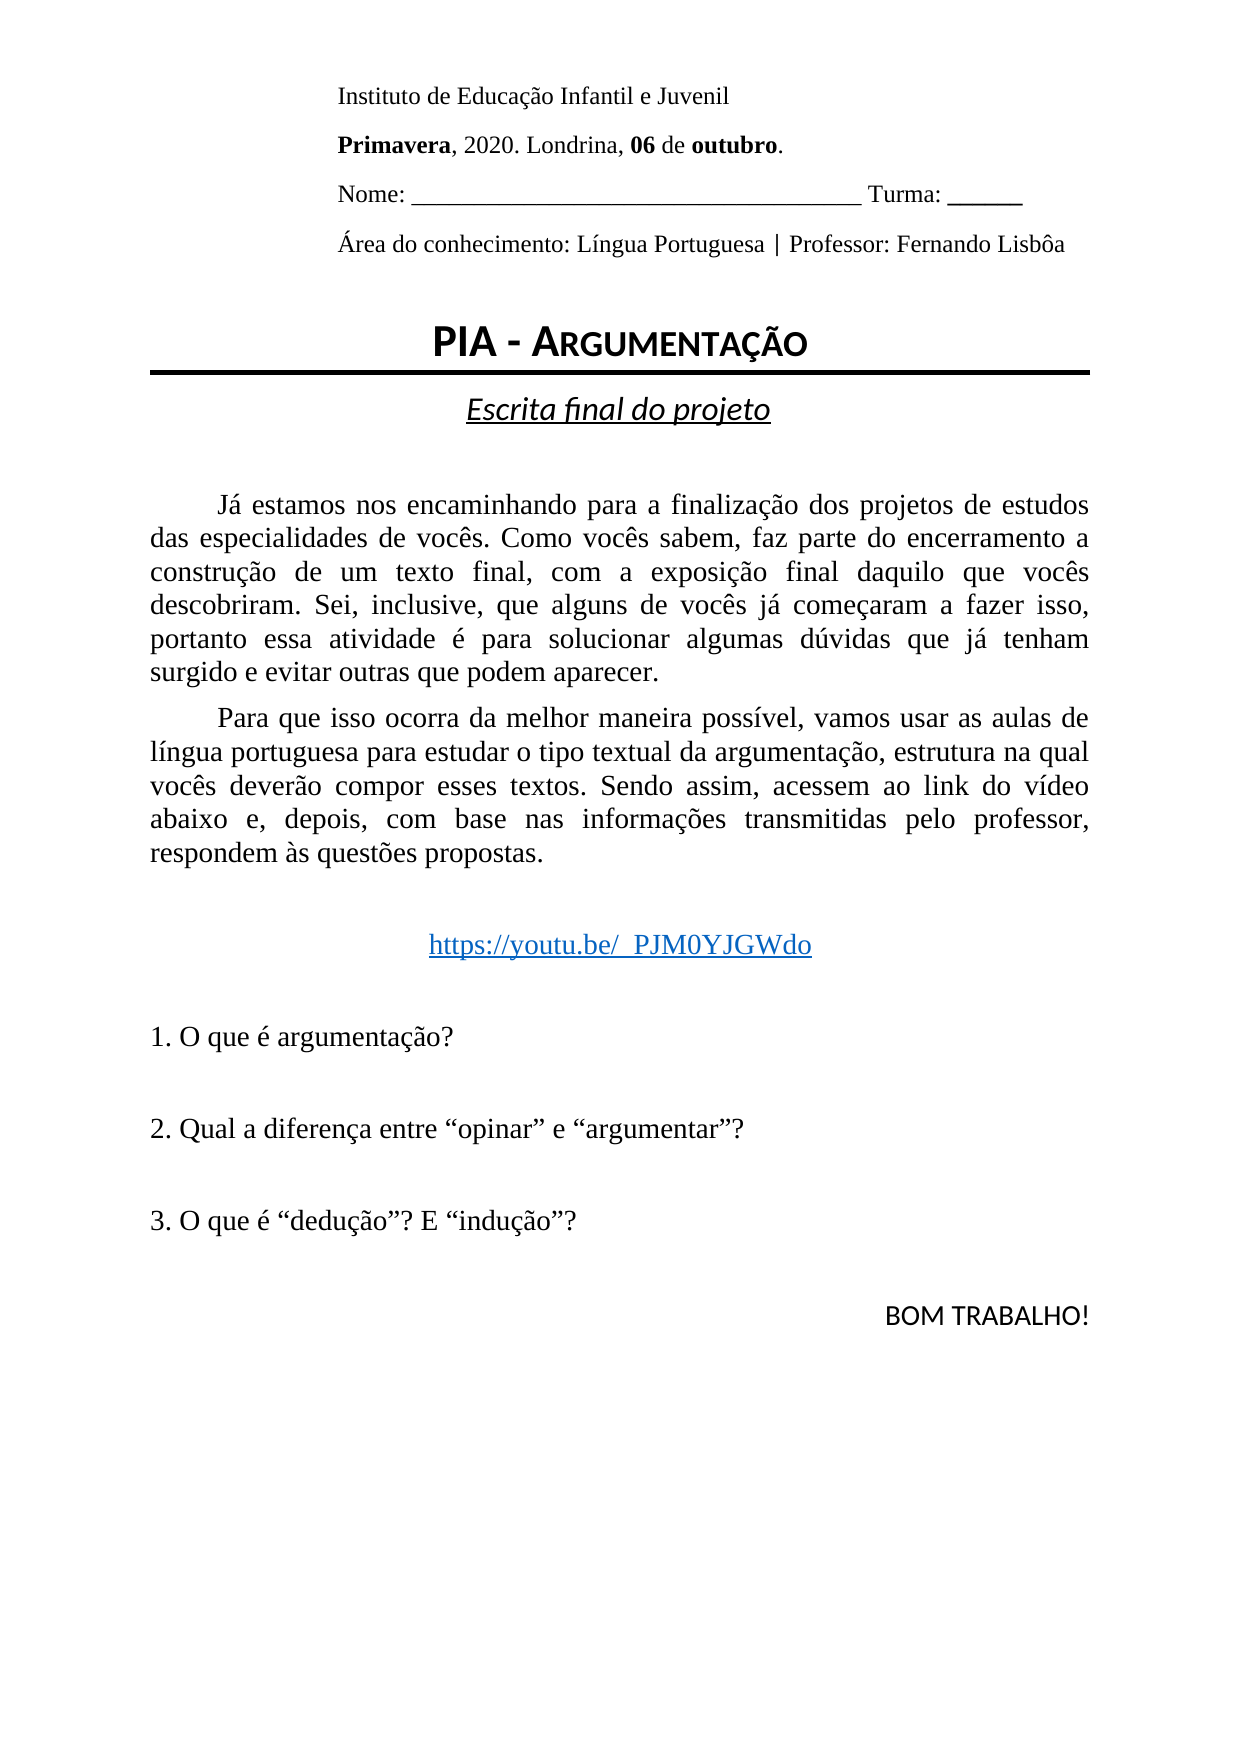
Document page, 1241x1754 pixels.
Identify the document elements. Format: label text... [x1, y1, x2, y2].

text 3. O que é “dedução”? E “indução”? [150, 1203, 1090, 1237]
text 1. O que é argumentação? [150, 1019, 1090, 1052]
text Escrita final do projeto [150, 387, 1090, 428]
text https://youtu.be/_PJM0YJGWdo [150, 927, 1090, 960]
text Já estamos nos encaminhando para a finalização dos projetos de estudos das especialidades de vocês. Como vocês sabem, faz parte do encerramento a construção de um texto final, com a exposição final daquilo que vocês descobriram. Sei, inclusive, que alguns de vocês já começaram a fazer isso, portanto essa atividade é para solucionar algumas dúvidas que já tenham surgido e evitar outras que podem aparecer. [150, 487, 1090, 688]
text PIA - Argumentação [150, 312, 1090, 370]
text Para que isso ocorra da melhor maneira possível, vamos usar as aulas de língua portuguesa para estudar o tipo textual da argumentação, estrutura na qual vocês deverão compor esses textos. Sendo assim, acessem ao link do vídeo abaixo e, depois, com base nas informações transmitidas pelo professor, respondem às questões propostas. [150, 701, 1090, 868]
text 2. Qual a diferença entre “opinar” e “argumentar”? [150, 1111, 1090, 1144]
text BOM TRABALHO! [150, 1297, 1090, 1333]
